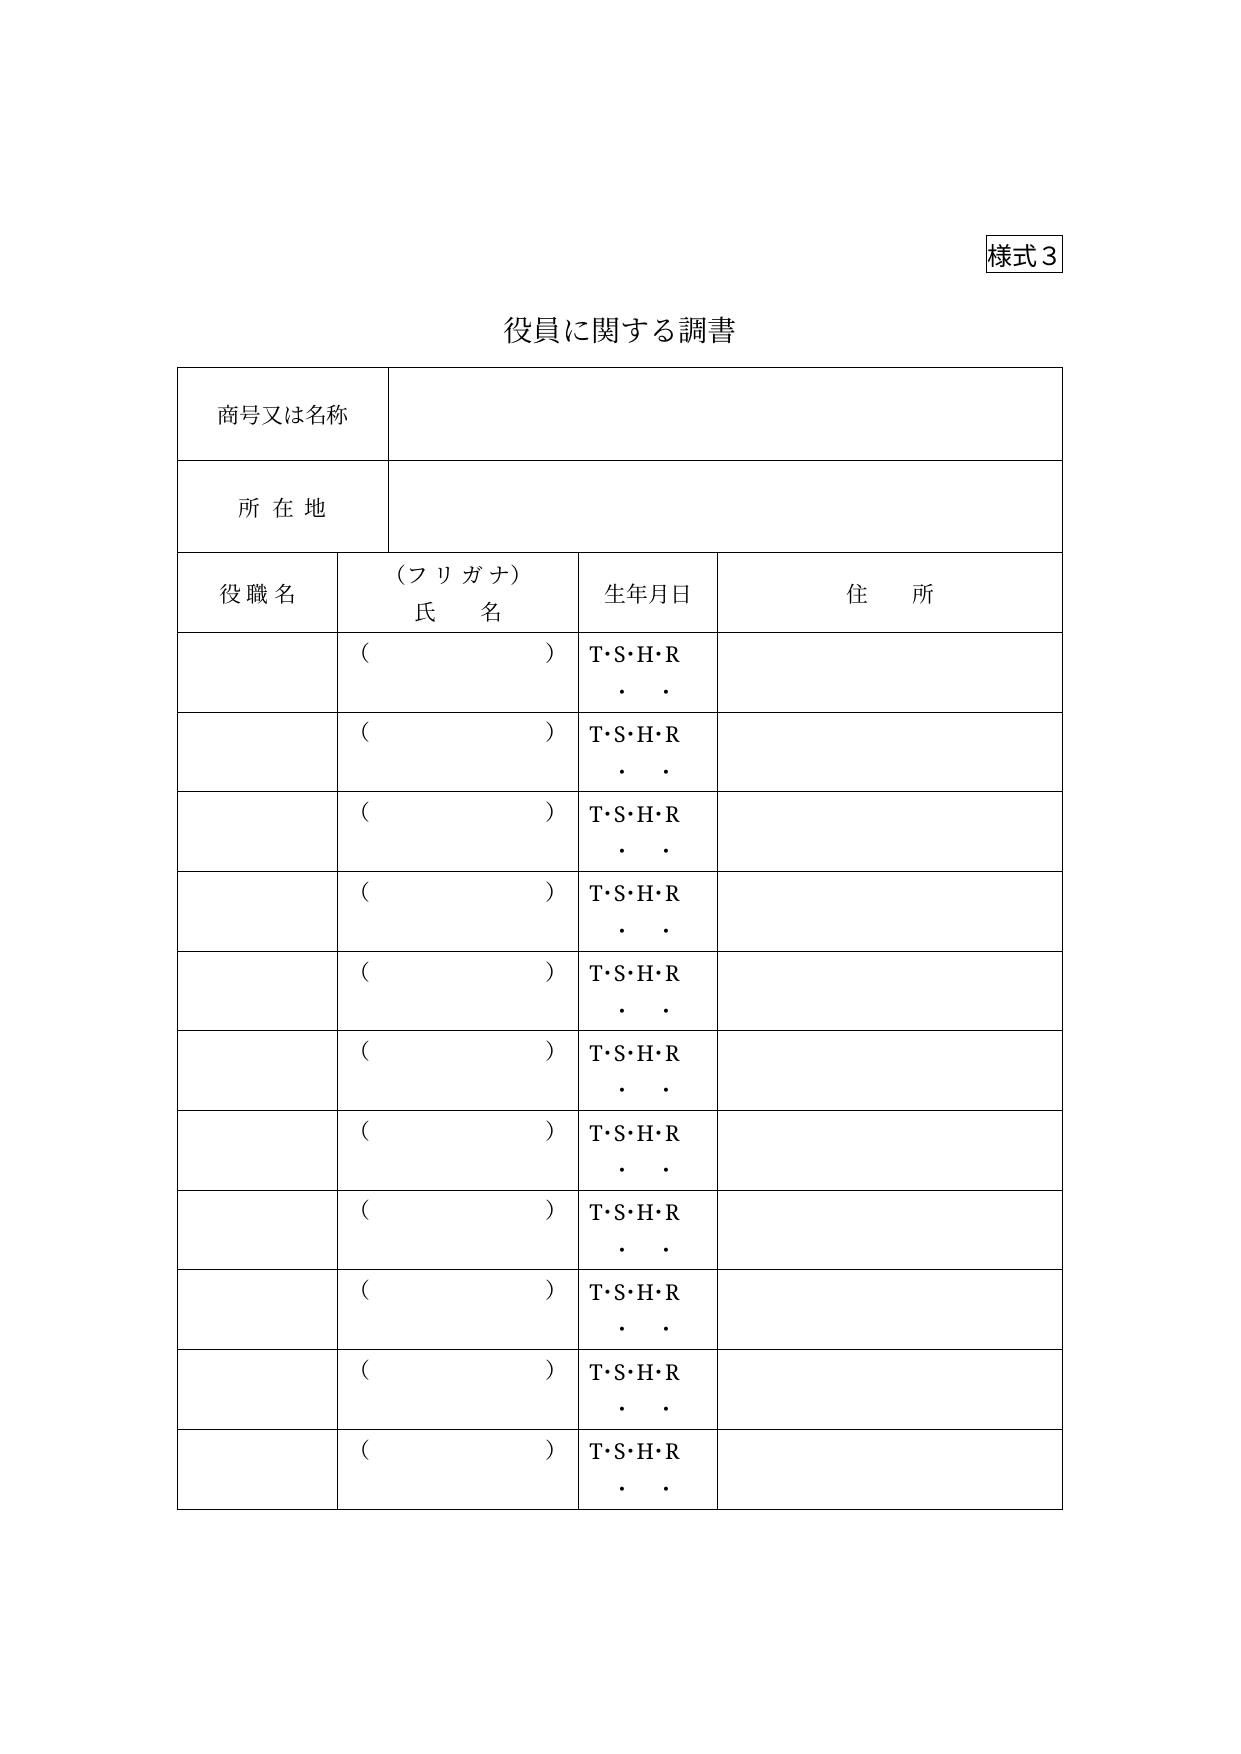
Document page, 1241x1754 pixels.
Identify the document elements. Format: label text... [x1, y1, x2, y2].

table_cell （ ） [338, 1191, 578, 1269]
text 様式３ [177, 217, 1063, 292]
table_cell [718, 792, 1062, 871]
table_cell T･S･H･R ・ ・ [579, 1031, 717, 1110]
table_cell [718, 1270, 1062, 1349]
table_cell 生年月日 [579, 553, 717, 632]
table_cell [718, 952, 1062, 1030]
table_cell [178, 1350, 337, 1429]
table_cell （ ） [338, 713, 578, 791]
table_cell [718, 1350, 1062, 1429]
table_cell （ ） [338, 1031, 578, 1110]
table_cell 所 在 地 [178, 461, 388, 552]
table_cell T･S･H･R ・ ・ [579, 872, 717, 951]
table_cell T･S･H･R ・ ・ [579, 713, 717, 791]
table_cell [178, 1111, 337, 1190]
table_cell （ ） [338, 952, 578, 1030]
table_header 商号又は名称 [178, 368, 388, 460]
table_cell [178, 633, 337, 712]
table_cell （ ） [338, 1270, 578, 1349]
table_cell [718, 1031, 1062, 1110]
table_cell （フ リ ガ ナ） 氏 名 [338, 553, 578, 632]
table_cell [178, 713, 337, 791]
table_cell [178, 1270, 337, 1349]
table_cell （ ） [338, 1350, 578, 1429]
table_cell [389, 461, 1062, 552]
table_cell T･S･H･R ・ ・ [579, 952, 717, 1030]
table_cell [178, 792, 337, 871]
table_cell T･S･H･R ・ ・ [579, 1270, 717, 1349]
text 役員に関する調書 [177, 292, 1063, 367]
table_cell [718, 1191, 1062, 1269]
table_cell T･S･H･R ・ ・ [579, 792, 717, 871]
table_cell （ ） [338, 872, 578, 951]
table_cell [178, 952, 337, 1030]
table_cell T･S･H･R ・ ・ [579, 1350, 717, 1429]
table_cell 役 職 名 [178, 553, 337, 632]
table_cell [718, 713, 1062, 791]
table_cell [178, 1430, 337, 1508]
table_cell （ ） [338, 792, 578, 871]
table_cell [718, 633, 1062, 712]
table_cell 住 所 [718, 553, 1062, 632]
table_cell T･S･H･R ・ ・ [579, 633, 717, 712]
table_cell T･S･H･R ・ ・ [579, 1430, 717, 1508]
table_cell （ ） [338, 1111, 578, 1190]
table_cell [718, 872, 1062, 951]
table_cell [718, 1111, 1062, 1190]
table_cell （ ） [338, 1430, 578, 1508]
table_cell （ ） [338, 633, 578, 712]
table_cell [178, 1031, 337, 1110]
table_cell [718, 1430, 1062, 1508]
table_cell T･S･H･R ・ ・ [579, 1191, 717, 1269]
table_cell [178, 872, 337, 951]
table_header [389, 368, 1062, 460]
table_cell [178, 1191, 337, 1269]
table_cell T･S･H･R ・ ・ [579, 1111, 717, 1190]
